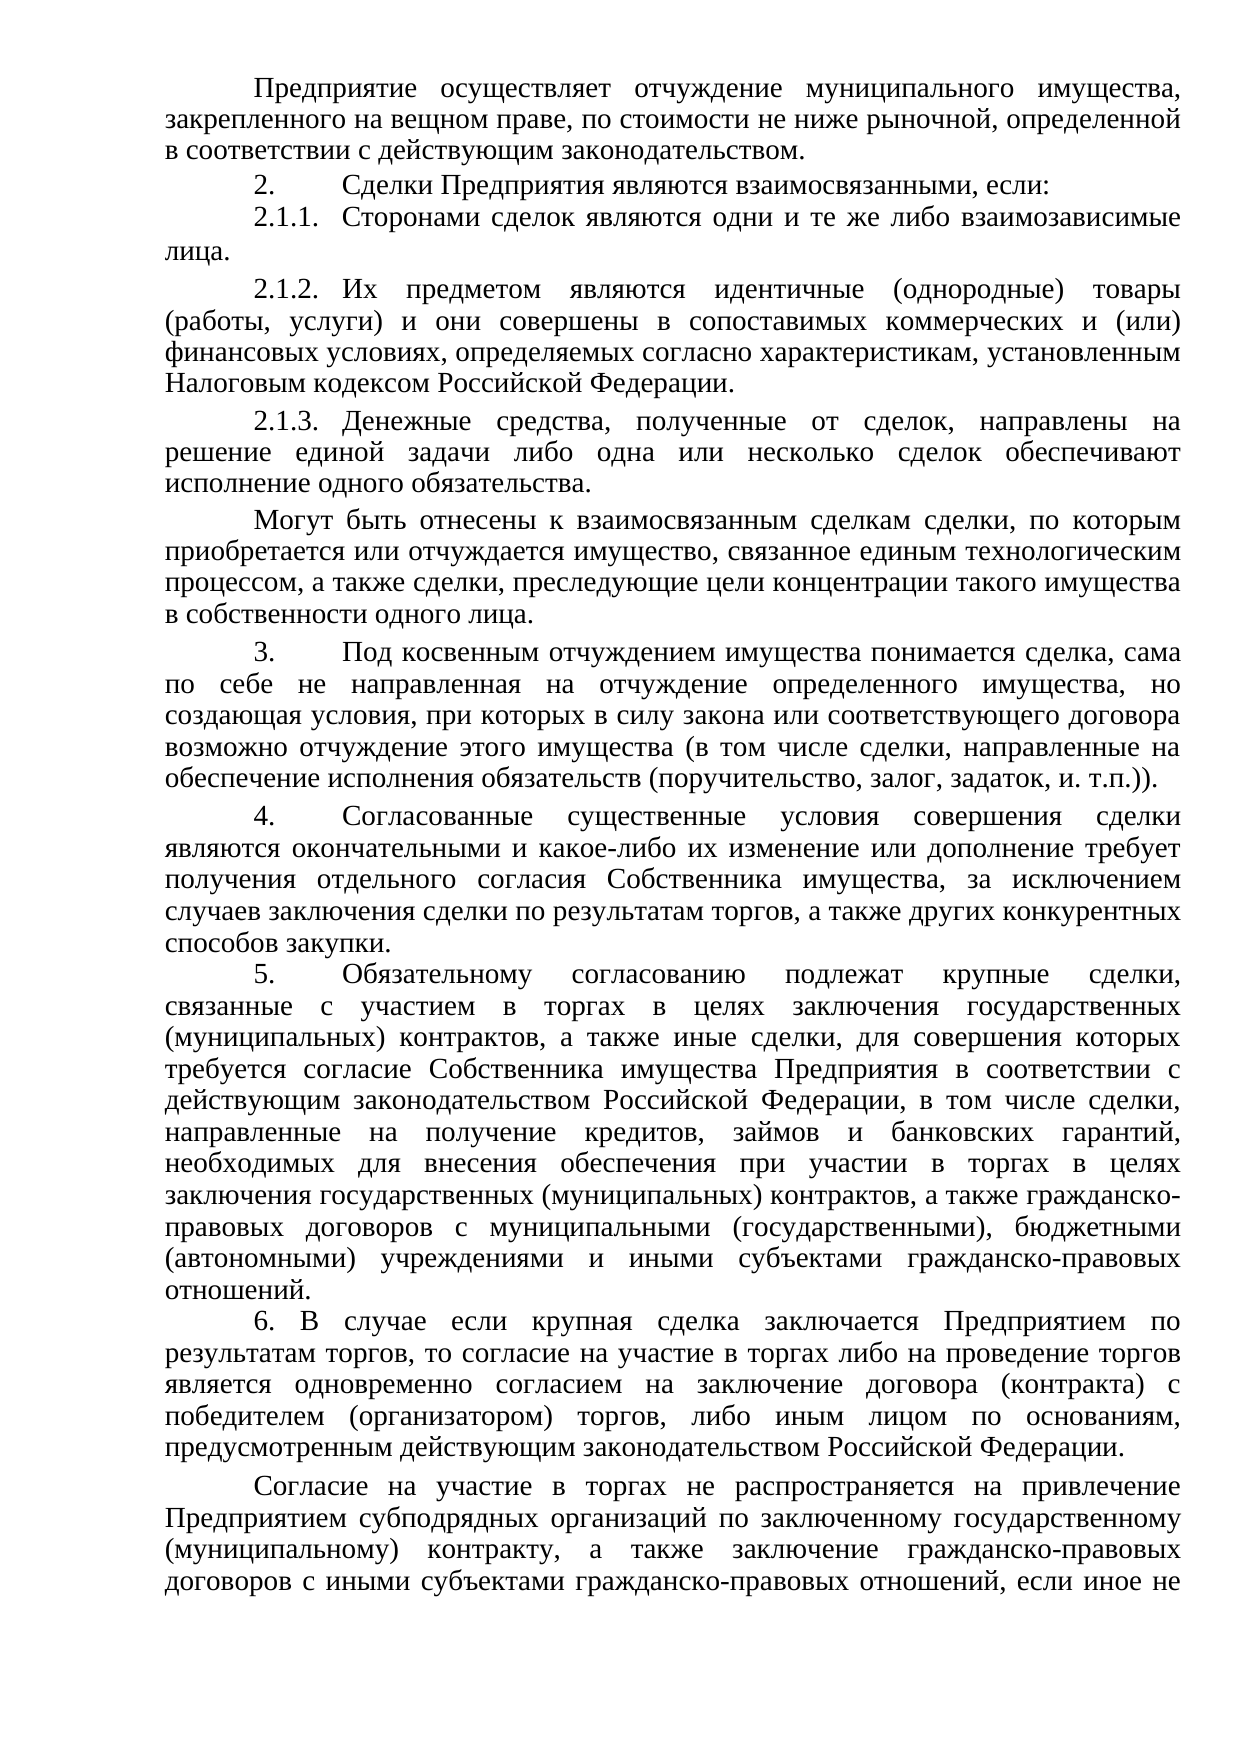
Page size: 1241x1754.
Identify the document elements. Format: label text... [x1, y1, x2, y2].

text Предприятие осуществляет отчуждение муниципального имущества, закрепленного на вещном праве, по стоимости не ниже рыночной, определенной в соответствии с действующим законодательством. [164, 73, 1182, 166]
list Денежные средства, полученные от сделок, направлены на решение единой задачи либо одна или несколько сделок обеспечивают исполнение одного обязательства. [164, 406, 1182, 498]
list Обязательному согласованию подлежат крупные сделки, связанные с участием в торгах в целях заключения государственных (муниципальных) контрактов, а также иные сделки, для совершения которых требуется согласие Собственника имущества Предприятия в соответствии с действующим законодательством Российской Федерации, в том числе сделки, направленные на получение кредитов, займов и банковских гарантий, необходимых для внесения обеспечения при участии в торгах в целях заключения государственных (муниципальных) контрактов, а также гражданско-правовых договоров с муниципальными (государственными), бюджетными (автономными) учреждениями и иными субъектами гражданско-правовых отношений. [164, 958, 1182, 1305]
text 6. В случае если крупная сделка заключается Предприятием по результатам торгов, то согласие на участие в торгах либо на проведение торгов является одновременно согласием на заключение договора (контракта) с победителем (организатором) торгов, либо иным лицом по основаниям, предусмотренным действующим законодательством Российской Федерации. [164, 1305, 1182, 1463]
list Их предметом являются идентичные (однородные) товары (работы, услуги) и они совершены в сопоставимых коммерческих и (или) финансовых условиях, определяемых согласно характеристикам, установленным Налоговым кодексом Российской Федерации. [164, 274, 1182, 399]
list Сделки Предприятия являются взаимосвязанными, если: [164, 167, 1182, 201]
list Под косвенным отчуждением имущества понимается сделка, сама по себе не направленная на отчуждение определенного имущества, но создающая условия, при которых в силу закона или соответствующего договора возможно отчуждение этого имущества (в том числе сделки, направленные на обеспечение исполнения обязательств (поручительство, залог, задаток, и. т.п.)). [164, 636, 1182, 794]
text Могут быть отнесены к взаимосвязанным сделкам сделки, по которым приобретается или отчуждается имущество, связанное единым технологическим процессом, а также сделки, преследующие цели концентрации такого имущества в собственности одного лица. [164, 504, 1182, 629]
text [164, 1470, 1182, 1597]
list Сторонами сделок являются одни и те же либо взаимозависимые лица. [164, 201, 1182, 266]
list Согласованные существенные условия совершения сделки являются окончательными и какое-либо их изменение или дополнение требует получения отдельного согласия Собственника имущества, за исключением случаев заключения сделки по результатам торгов, а также других конкурентных способов закупки. [164, 801, 1182, 958]
